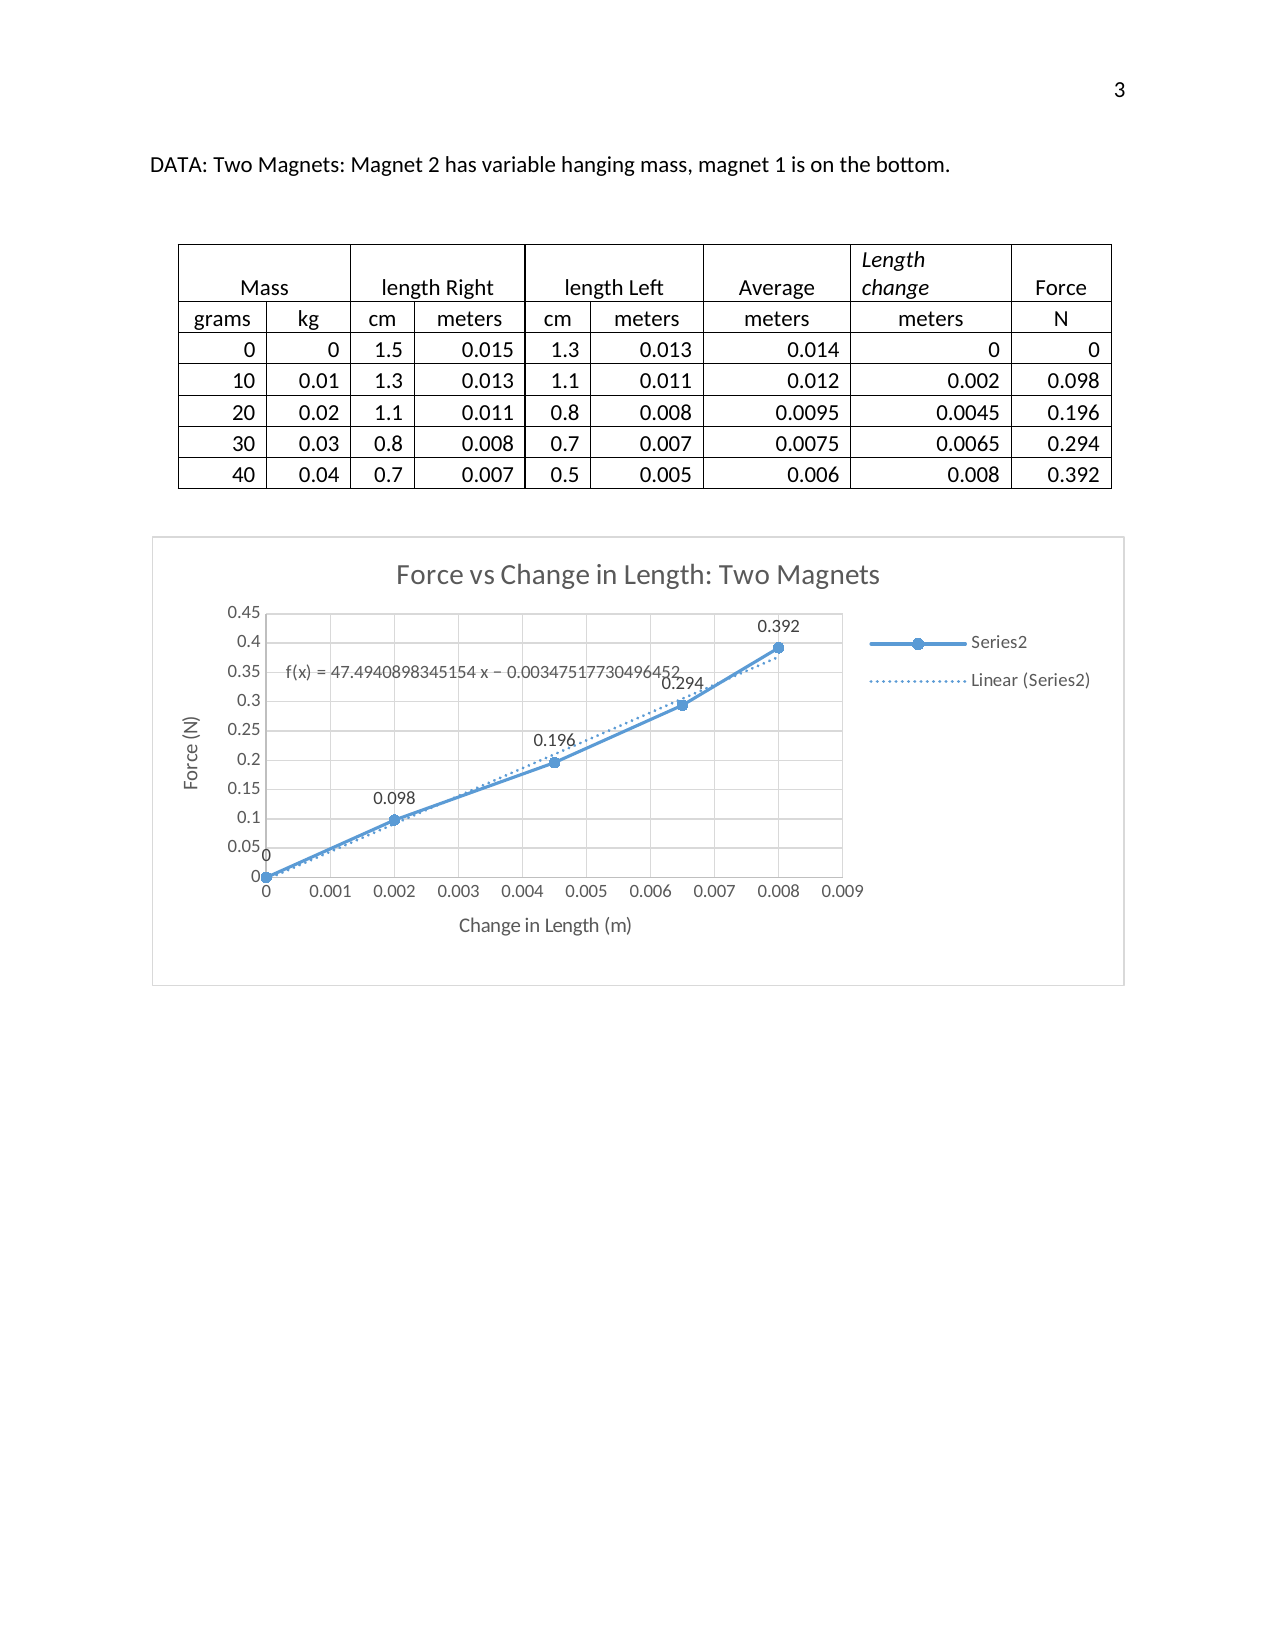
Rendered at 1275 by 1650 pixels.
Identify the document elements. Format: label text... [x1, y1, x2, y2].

table_header length Right [351, 245, 524, 301]
table_cell 0.7 [351, 458, 414, 488]
table_cell 0.007 [591, 427, 703, 457]
table_cell 0.012 [704, 364, 850, 394]
table_cell 0.007 [415, 458, 524, 488]
table_cell 0.0045 [851, 396, 1011, 426]
table_header Average [704, 245, 850, 301]
table_header Force [1012, 245, 1111, 301]
table_cell 0.013 [591, 333, 703, 363]
table_cell meters [415, 302, 524, 332]
table_cell meters [704, 302, 850, 332]
table_cell 0.02 [267, 396, 350, 426]
table_cell 0.008 [415, 427, 524, 457]
table_cell 0.008 [591, 396, 703, 426]
table_cell 0.005 [591, 458, 703, 488]
table_cell 0.392 [1012, 458, 1111, 488]
table_cell 1.5 [351, 333, 414, 363]
table_cell 0 [1012, 333, 1111, 363]
table_cell N [1012, 302, 1111, 332]
table_cell cm [526, 302, 590, 332]
table_cell 1.1 [351, 396, 414, 426]
table_cell 30 [179, 427, 266, 457]
table_cell 0.196 [1012, 396, 1111, 426]
table_cell 0.0075 [704, 427, 850, 457]
table_cell 0.04 [267, 458, 350, 488]
table_cell 0.8 [526, 396, 590, 426]
table_cell grams [179, 302, 266, 332]
table_cell 0.01 [267, 364, 350, 394]
table_cell 0.7 [526, 427, 590, 457]
table_header Mass [179, 245, 350, 301]
table_cell 0 [267, 333, 350, 363]
table_cell 1.1 [526, 364, 590, 394]
table_cell 0.0065 [851, 427, 1011, 457]
table_cell 0.8 [351, 427, 414, 457]
table_cell 0.006 [704, 458, 850, 488]
table_cell 0 [179, 333, 266, 363]
table_cell 10 [179, 364, 266, 394]
table_cell 0.5 [526, 458, 590, 488]
table_cell 0.002 [851, 364, 1011, 394]
table_cell 0.008 [851, 458, 1011, 488]
table_cell kg [267, 302, 350, 332]
table_cell 1.3 [351, 364, 414, 394]
table_cell 0.03 [267, 427, 350, 457]
table_cell 0.294 [1012, 427, 1111, 457]
table_cell 0.014 [704, 333, 850, 363]
table_cell 0.0095 [704, 396, 850, 426]
table_header length Left [526, 245, 703, 301]
table_cell 0.011 [415, 396, 524, 426]
table_header Length change [851, 245, 1011, 301]
text DATA: Two Magnets: Magnet 2 has variable hanging mass, magnet 1 is on the bottom. [150, 150, 1125, 178]
table_cell 0.013 [415, 364, 524, 394]
table_cell 40 [179, 458, 266, 488]
table_cell 0 [851, 333, 1011, 363]
table_cell 0.011 [591, 364, 703, 394]
table_cell meters [851, 302, 1011, 332]
table_cell cm [351, 302, 414, 332]
table_cell 20 [179, 396, 266, 426]
table_cell meters [591, 302, 703, 332]
table_cell 1.3 [526, 333, 590, 363]
table_cell 0.098 [1012, 364, 1111, 394]
table_cell 0.015 [415, 333, 524, 363]
